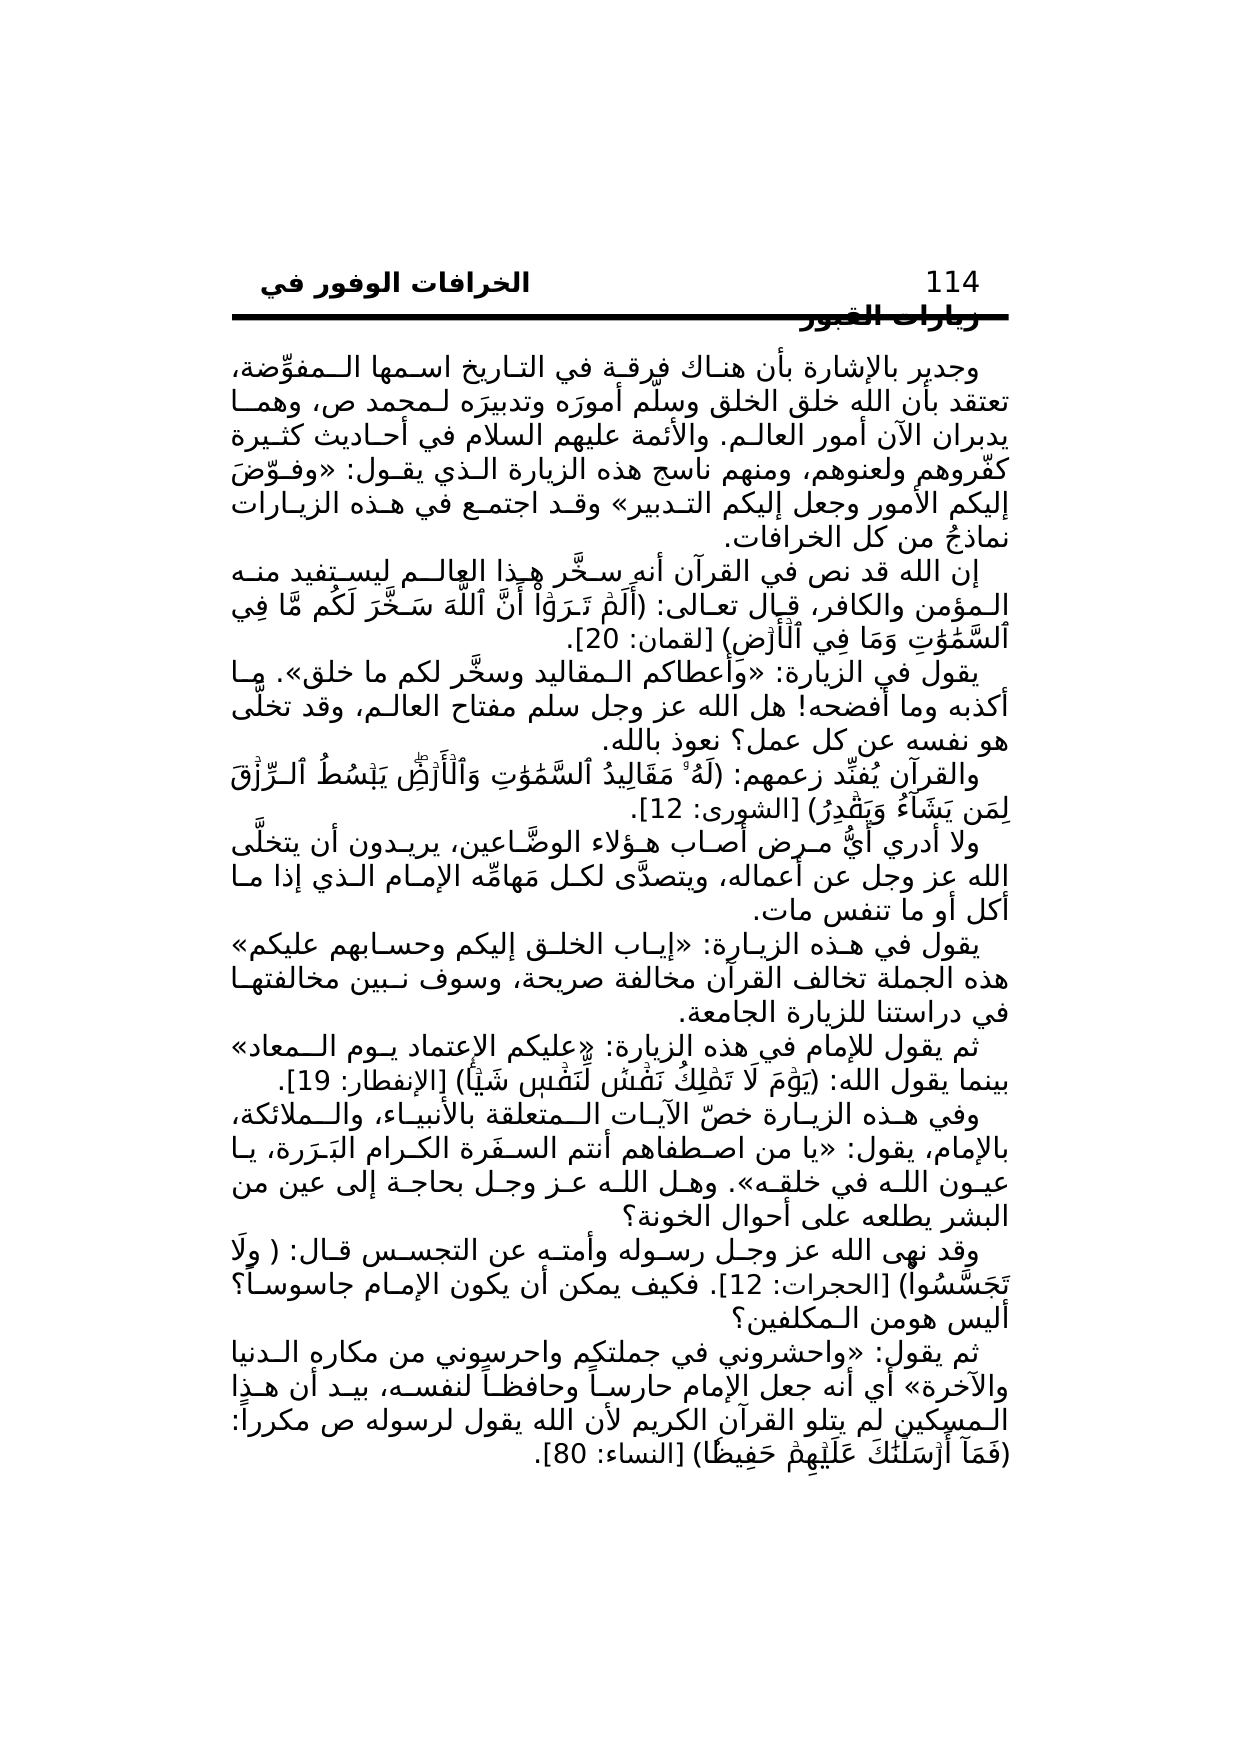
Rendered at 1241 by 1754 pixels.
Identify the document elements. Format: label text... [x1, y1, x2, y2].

text وفي هذه الزيارة خصّ الآيات الـمتعلقة بالأنبياء، والـملائكة، بالإمام، يقول: «يا من اصطفاهم أنتم السفَرة الكرام البَرَرة، يا عيون الله في خلقه». وهل الله عز وجل بحاجة إلى عين من البشر يطلعه على أحوال الخونة؟ [230, 1097, 1010, 1233]
text إن الله قد نص في القرآن أنه سخَّر هذا العالـم ليستفيد منه الـمؤمن والكافر، قال تعالى: ﴿أَلَمۡ تَرَوۡاْ أَنَّ ٱللَّهَ سَخَّرَ لَكُم مَّا فِي ٱلسَّمَٰوَٰتِ وَمَا فِي ٱلۡأَرۡضِ﴾ [لقمان: 20]. [230, 554, 1010, 656]
text ثم يقول: «واحشروني في جملتكم واحرسوني من مكاره الدنيا والآخرة» أي أنه جعل الإمام حارساً وحافظاً لنفسه، بيد أن هذا الـمسكين لم يتلو القرآن الكريم لأن الله يقول لرسوله ص مكرراً: ﴿فَمَآ أَرۡسَلۡنَٰكَ عَلَيۡهِمۡ حَفِيظٗا﴾ [النساء: 80]. [230, 1335, 1010, 1471]
text والقرآن يُفنِّد زعمهم: ﴿لَهُۥ مَقَالِيدُ ٱلسَّمَٰوَٰتِ وَٱلۡأَرۡضِۖ يَبۡسُطُ ٱلرِّزۡقَ لِمَن يَشَآءُ وَيَقۡدِرُ﴾ [الشوری: 12]. [230, 758, 1010, 826]
text وقد نهى الله عز وجل رسوله وأمته عن التجسس قال: ﴿ ولَا تَجَسَّسُواْ﴾ [الحجرات: 12]. فكيف يمكن أن يكون الإمام جاسوساً؟ أليس هومن الـمكلفين؟ [230, 1233, 1010, 1335]
text وجدير بالإشارة بأن هناك فرقة في التاريخ اسمها الـمفوِّضة، تعتقد بأن الله خلق الخلق وسلّم أمورَه وتدبيرَه لـمحمد ص، وهما يدبران الآن أمور العالـم. والأئمة عليهم السلام في أحاديث كثيرة كفّروهم ولعنوهم، ومنهم ناسج هذه الزيارة الذي يقول: «وفوّضَ إليكم الأمور وجعل إليكم التدبير» وقد اجتمع في هذه الزيارات نماذجُ من كل الخرافات. [230, 350, 1010, 554]
text ولا أدري أيُّ مرض أصاب هؤلاء الوضَّاعين، يريدون أن يتخلَّى الله عز وجل عن أعماله، ويتصدَّى لكل مَهامِّه الإمام الذي إذا ما أكل أو ما تنفس مات. [230, 826, 1010, 927]
text يقول في هذه الزيارة: «إياب الخلق إليكم وحسابهم عليكم» هذه الجملة تخالف القرآن مخالفة صريحة، وسوف نبين مخالفتها في دراستنا للزيارة الجامعة. [230, 927, 1010, 1029]
text ثم يقول للإمام في هذه الزيارة: «عليكم الاعتماد يوم الـمعاد» بينما يقول الله: ﴿يَوۡمَ لَا تَمۡلِكُ نَفۡسٞ لِّنَفۡسٖ شَيۡ‍ٔٗا﴾ [الإنفطار: 19]. [230, 1029, 1010, 1097]
text يقول في الزيارة: «وأعطاكم الـمقاليد وسخَّر لكم ما خلق». ما أكذبه وما أفضحه! هل الله عز وجل سلم مفتاح العالـم، وقد تخلَّى هو نفسه عن كل عمل؟ نعوذ بالله. [230, 656, 1010, 758]
